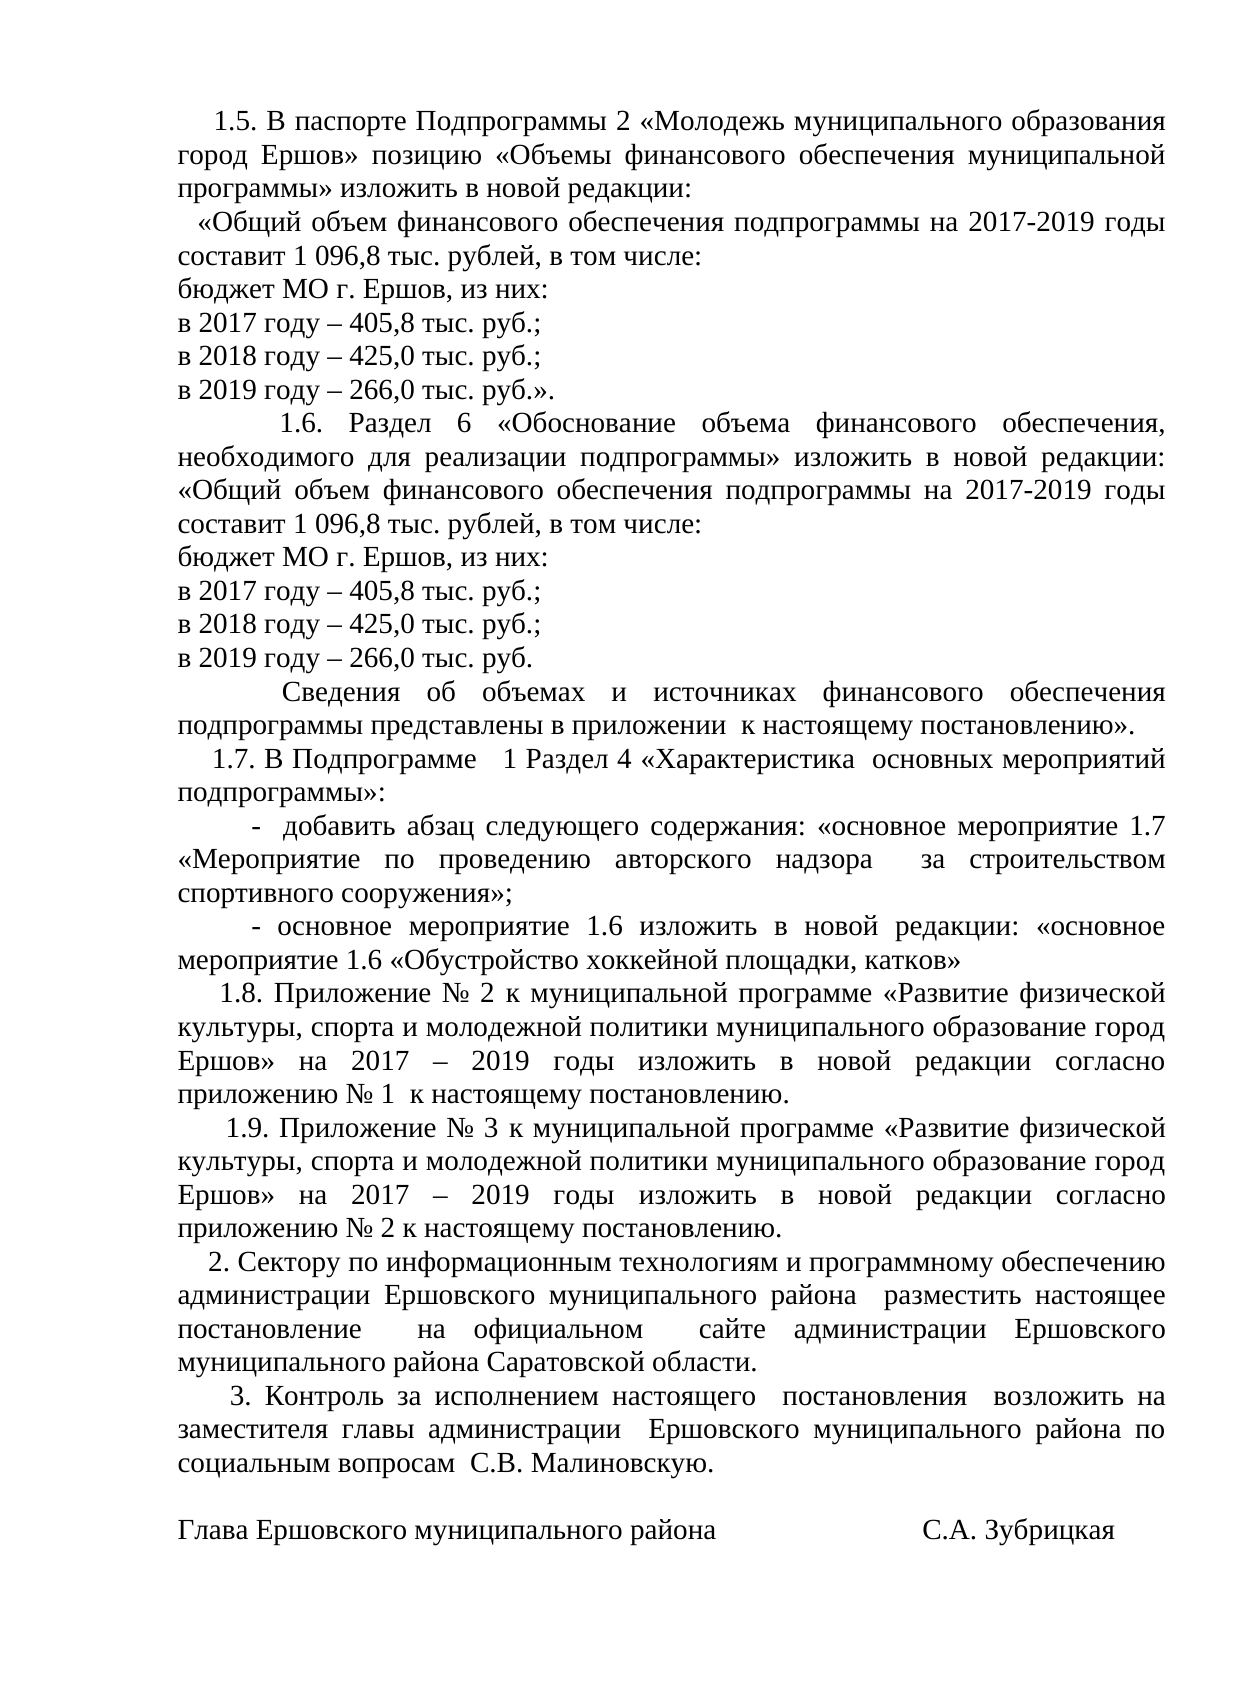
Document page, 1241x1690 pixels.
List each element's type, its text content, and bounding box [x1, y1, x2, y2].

text бюджет МО г. Ершов, из них: [177, 271, 1166, 305]
text - основное мероприятие 1.6 изложить в новой редакции: «основное мероприятие 1.6 «Обустройство хоккейной площадки, катков» [177, 908, 1166, 976]
text в 2018 году – 425,0 тыс. руб.; [177, 338, 1166, 372]
text 1.6. Раздел 6 «Обоснование объема финансового обеспечения, необходимого для реализации подпрограммы» изложить в новой редакции: «Общий объем финансового обеспечения подпрограммы на 2017-2019 годы составит 1 096,8 тыс. рублей, в том числе: [177, 405, 1166, 539]
text 1.9. Приложение № 3 к муниципальной программе «Развитие физической культуры, спорта и молодежной политики муниципального образование город Ершов» на 2017 – 2019 годы изложить в новой редакции согласно приложению № 2 к настоящему постановлению. [177, 1110, 1166, 1244]
text в 2017 году – 405,8 тыс. руб.; [177, 305, 1166, 338]
text в 2019 году – 266,0 тыс. руб. [177, 640, 1166, 674]
text в 2017 году – 405,8 тыс. руб.; [177, 573, 1166, 607]
text 3. Контроль за исполнением настоящего постановления возложить на заместителя главы администрации Ершовского муниципального района по социальным вопросам С.В. Малиновскую. [177, 1378, 1166, 1479]
text бюджет МО г. Ершов, из них: [177, 539, 1166, 573]
text 1.7. В Подпрограмме 1 Раздел 4 «Характеристика основных мероприятий подпрограммы»: [177, 741, 1166, 808]
text 1.8. Приложение № 2 к муниципальной программе «Развитие физической культуры, спорта и молодежной политики муниципального образование город Ершов» на 2017 – 2019 годы изложить в новой редакции согласно приложению № 1 к настоящему постановлению. [177, 976, 1166, 1110]
text 1.5. В паспорте Подпрограммы 2 «Молодежь муниципального образования город Ершов» позицию «Объемы финансового обеспечения муниципальной программы» изложить в новой редакции: [177, 103, 1166, 204]
text в 2018 году – 425,0 тыс. руб.; [177, 607, 1166, 640]
text 2. Сектору по информационным технологиям и программному обеспечению администрации Ершовского муниципального района разместить настоящее постановление на официальном сайте администрации Ершовского муниципального района Саратовской области. [177, 1244, 1166, 1378]
text в 2019 году – 266,0 тыс. руб.». [177, 372, 1166, 405]
text Глава Ершовского муниципального района С.А. Зубрицкая [177, 1512, 1166, 1546]
text Сведения об объемах и источниках финансового обеспечения подпрограммы представлены в приложении к настоящему постановлению». [177, 674, 1166, 741]
text - добавить абзац следующего содержания: «основное мероприятие 1.7 «Мероприятие по проведению авторского надзора за строительством спортивного сооружения»; [177, 808, 1166, 908]
text «Общий объем финансового обеспечения подпрограммы на 2017-2019 годы составит 1 096,8 тыс. рублей, в том числе: [177, 204, 1166, 271]
